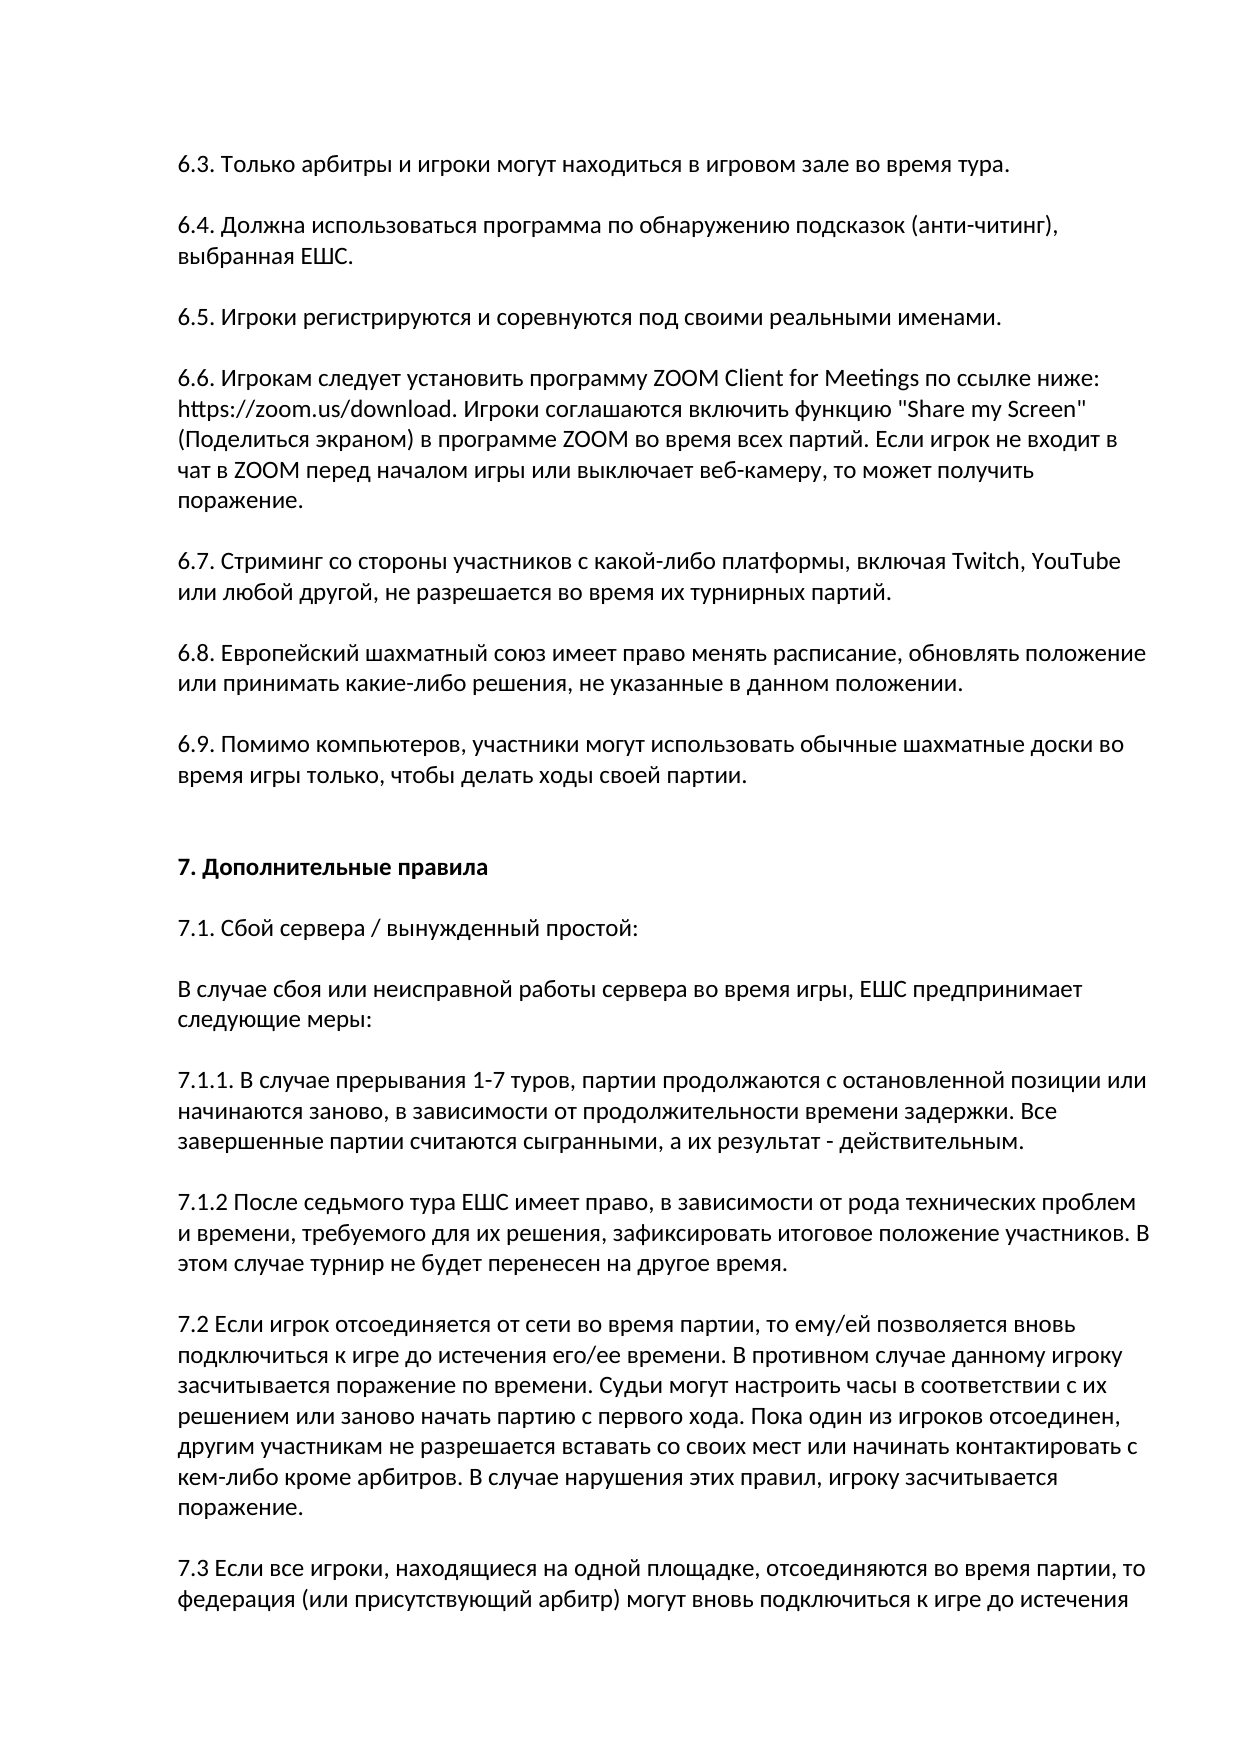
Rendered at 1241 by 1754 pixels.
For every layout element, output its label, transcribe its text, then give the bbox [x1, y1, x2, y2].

text 7.1.2 После седьмого тура ЕШС имеет право, в зависимости от рода технических проблем и времени, требуемого для их решения, зафиксировать итоговое положение участников. В этом случае турнир не будет перенесен на другое время. [177, 1186, 1152, 1278]
text 6.7. Стриминг со стороны участников с какой-либо платформы, включая Twitch, YouTube или любой другой, не разрешается во время их турнирных партий. [177, 545, 1152, 606]
text 6.5. Игроки регистрируются и соревнуются под своими реальными именами. [177, 301, 1152, 332]
text 7. Дополнительные правила [177, 851, 1152, 881]
text В случае сбоя или неисправной работы сервера во время игры, ЕШС предпринимает следующие меры: [177, 973, 1152, 1034]
text 6.9. Помимо компьютеров, участники могут использовать обычные шахматные доски во время игры только, чтобы делать ходы своей партии. [177, 728, 1152, 789]
text 7.1.1. В случае прерывания 1-7 туров, партии продолжаются с остановленной позиции или начинаются заново, в зависимости от продолжительности времени задержки. Все завершенные партии считаются сыгранными, а их результат - действительным. [177, 1064, 1152, 1156]
text 7.1. Сбой сервера / вынужденный простой: [177, 912, 1152, 942]
text 6.4. Должна использоваться программа по обнаружению подсказок (анти-читинг), выбранная ЕШС. [177, 210, 1152, 271]
text 6.6. Игрокам следует установить программу ZOOM Client for Meetings по ссылке ниже: https://zoom.us/download. Игроки соглашаются включить функцию "Share my Screen" (Поделиться экраном) в программе ZOOM во время всех партий. Если игрок не входит в чат в ZOOM перед началом игры или выключает веб-камеру, то может получить поражение. [177, 362, 1152, 515]
text 7.2 Если игрок отсоединяется от сети во время партии, то ему/ей позволяется вновь подключиться к игре до истечения его/ее времени. В противном случае данному игроку засчитывается поражение по времени. Судьи могут настроить часы в соответствии с их решением или заново начать партию с первого хода. Пока один из игроков отсоединен, другим участникам не разрешается вставать со своих мест или начинать контактировать с кем-либо кроме арбитров. В случае нарушения этих правил, игроку засчитывается поражение. [177, 1308, 1152, 1522]
text 6.8. Европейский шахматный союз имеет право менять расписание, обновлять положение или принимать какие-либо решения, не указанные в данном положении. [177, 637, 1152, 698]
text 6.3. Только арбитры и игроки могут находиться в игровом зале во время тура. [177, 149, 1152, 179]
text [177, 1553, 1152, 1614]
